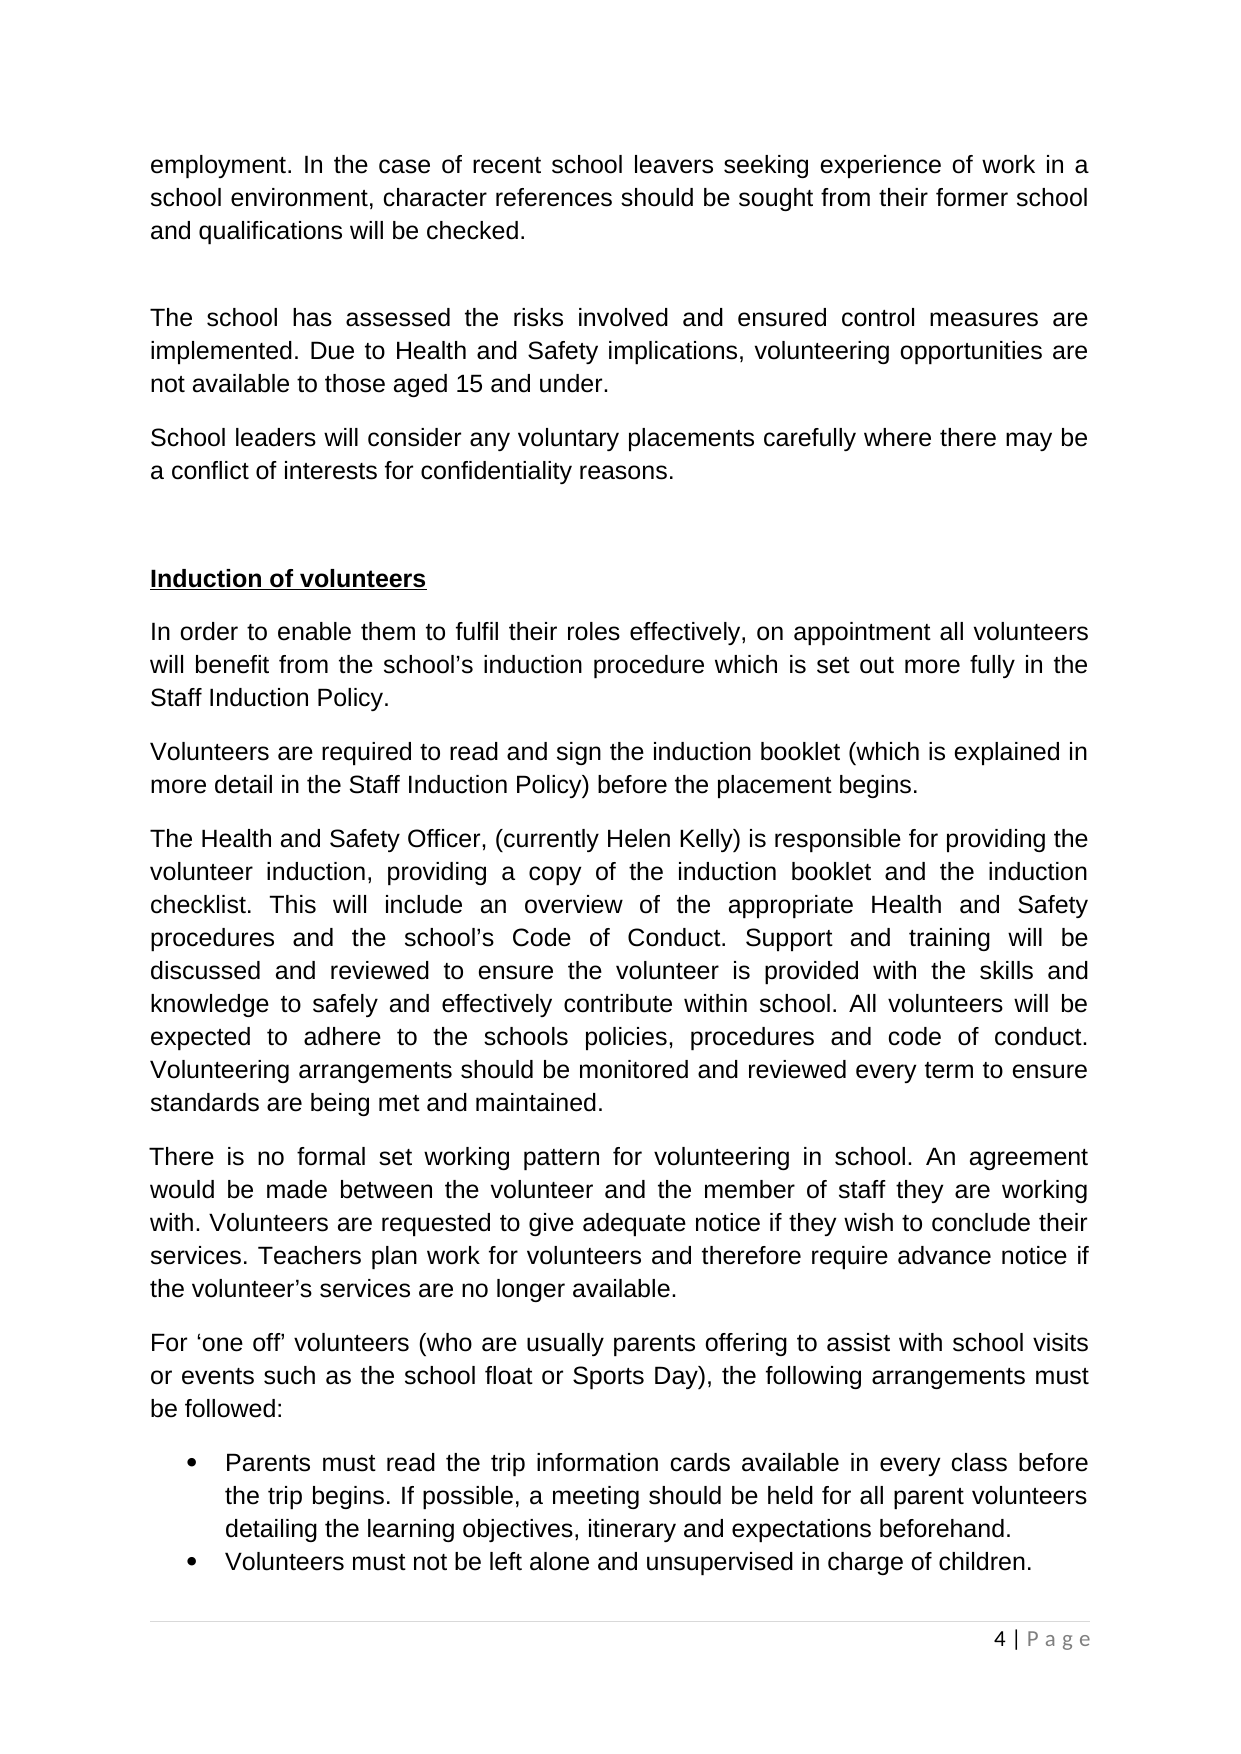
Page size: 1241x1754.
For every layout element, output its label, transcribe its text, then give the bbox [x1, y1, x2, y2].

text For ‘one off’ volunteers (who are usually parents offering to assist with school visits or events such as the school float or Sports Day), the following arrangements must be followed: [150, 1328, 1090, 1423]
text The Health and Safety Officer, (currently Helen Kelly) is responsible for providing the volunteer induction, providing a copy of the induction booklet and the induction checklist. This will include an overview of the appropriate Health and Safety procedures and the school’s Code of Conduct. Support and training will be discussed and reviewed to ensure the volunteer is provided with the skills and knowledge to safely and effectively contribute within school. All volunteers will be expected to adhere to the schools policies, procedures and code of conduct. Volunteering arrangements should be monitored and reviewed every term to ensure standards are being met and maintained. [150, 824, 1090, 1117]
text There is no formal set working pattern for volunteering in school. An agreement would be made between the volunteer and the member of staff they are working with. Volunteers are requested to give adequate notice if they wish to conclude their services. Teachers plan work for volunteers and therefore require advance notice if the volunteer’s services are no longer available. [149, 1142, 1090, 1303]
text In order to enable them to fulfil their roles effectively, on appointment all volunteers will benefit from the school’s induction procedure which is set out more fully in the Staff Induction Policy. [150, 617, 1090, 712]
list Parents must read the trip information cards available in every class before the trip begins. If possible, a meeting should be held for all parent volunteers detailing the learning objectives, itinerary and expectations beforehand. [187, 1448, 1090, 1543]
text School leaders will consider any voluntary placements carefully where there may be a conflict of interests for confidentiality reasons. [150, 423, 1090, 484]
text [150, 150, 1090, 245]
text The school has assessed the risks involved and ensured control measures are implemented. Due to Health and Safety implications, volunteering opportunities are not available to those aged 15 and under. [150, 303, 1090, 398]
text Induction of volunteers [150, 563, 1090, 592]
text Volunteers are required to read and sign the induction booklet (which is explained in more detail in the Staff Induction Policy) before the placement begins. [150, 737, 1090, 799]
list Volunteers must not be left alone and unsupervised in charge of children. [187, 1547, 1090, 1576]
